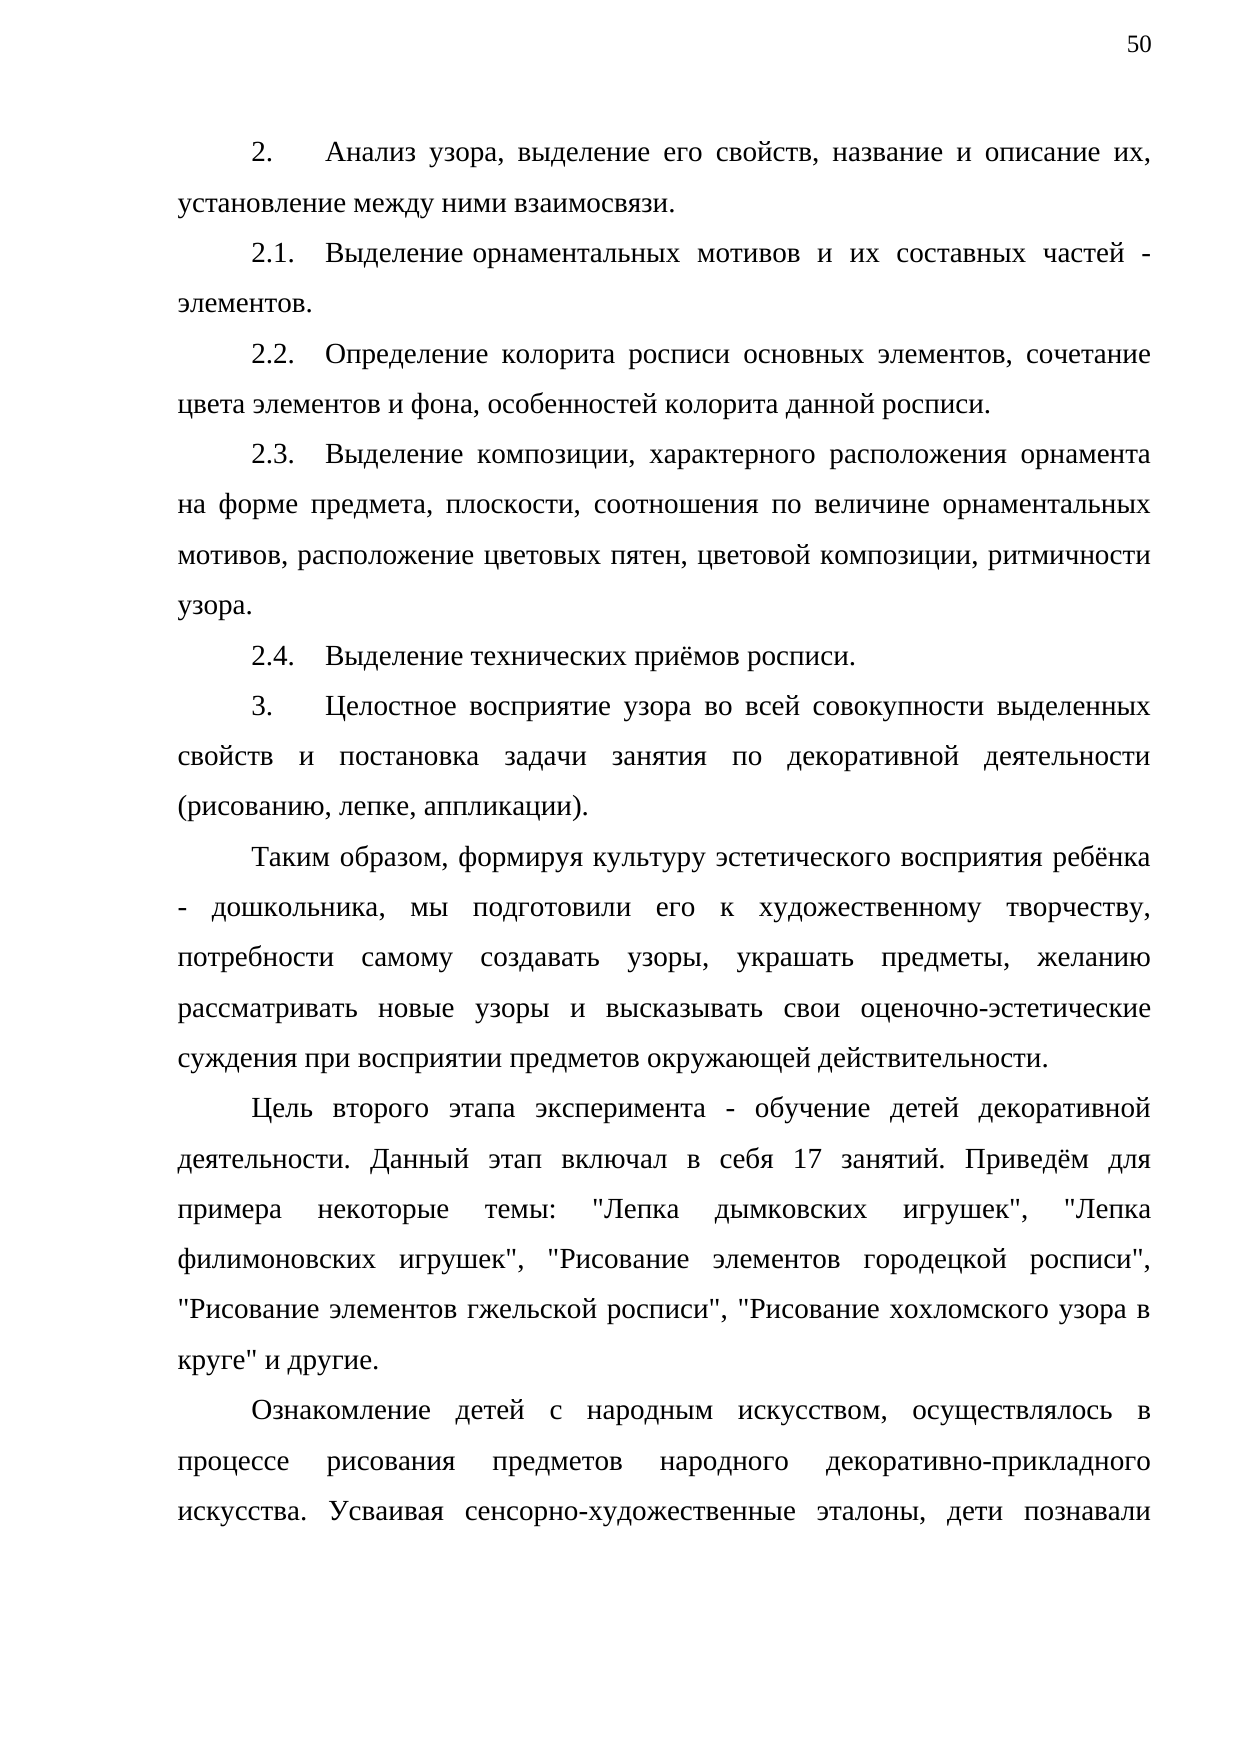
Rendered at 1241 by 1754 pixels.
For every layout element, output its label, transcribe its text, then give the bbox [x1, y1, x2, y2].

text Цель второго этапа эксперимента - обучение детей декоративной деятельности. Данный этап включал в себя 17 занятий. Приведём для примера некоторые темы: "Лепка дымковских игрушек", "Лепка филимоновских игрушек", "Рисование элементов городецкой росписи", "Рисование элементов гжельской росписи", "Рисование хохломского узора в круге" и другие. [177, 1090, 1152, 1376]
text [177, 1392, 1152, 1526]
text Таким образом, формируя культуру эстетического восприятия ребёнка - дошкольника, мы подготовили его к художественному творчеству, потребности самому создавать узоры, украшать предметы, желанию рассматривать новые узоры и высказывать свои оценочно-эстетические суждения при восприятии предметов окружающей действительности. [177, 839, 1152, 1074]
text 2.2. Определение колорита росписи основных элементов, сочетание цвета элементов и фона, особенностей колорита данной росписи. [177, 336, 1152, 419]
text 2.3. Выделение композиции, характерного расположения орнамента на форме предмета, плоскости, соотношения по величине орнаментальных мотивов, расположение цветовых пятен, цветовой композиции, ритмичности узора. [177, 436, 1152, 621]
text 3. Целостное восприятие узора во всей совокупности выделенных свойств и постановка задачи занятия по декоративной деятельности (рисованию, лепке, аппликации). [177, 688, 1152, 822]
text 2.1. Выделение орнаментальных мотивов и их составных частей - элементов. [177, 235, 1152, 319]
text 2.4. Выделение технических приёмов росписи. [177, 638, 1152, 671]
text 2. Анализ узора, выделение его свойств, название и описание их, установление между ними взаимосвязи. [177, 134, 1152, 218]
